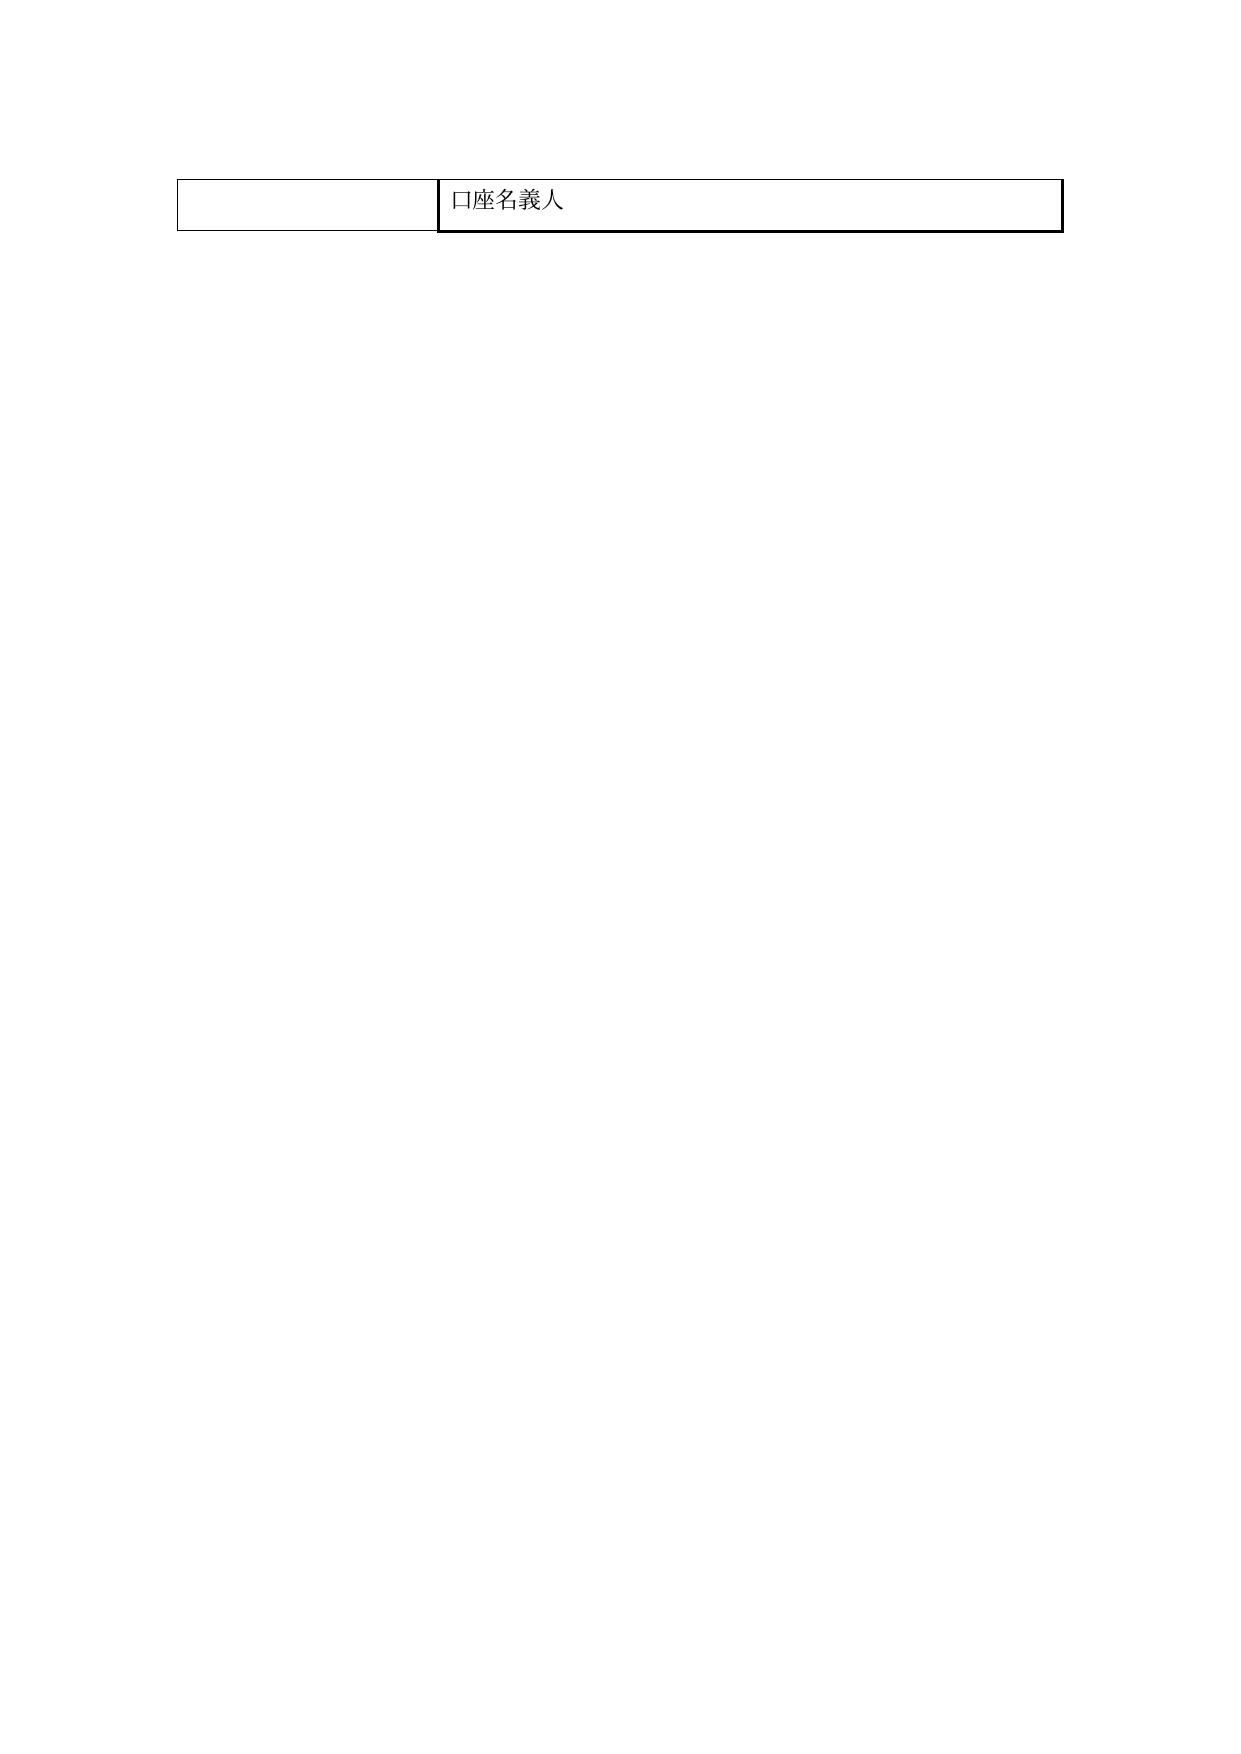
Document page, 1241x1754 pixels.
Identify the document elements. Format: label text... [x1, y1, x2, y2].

table_cell 口座名義人 [440, 180, 1061, 230]
